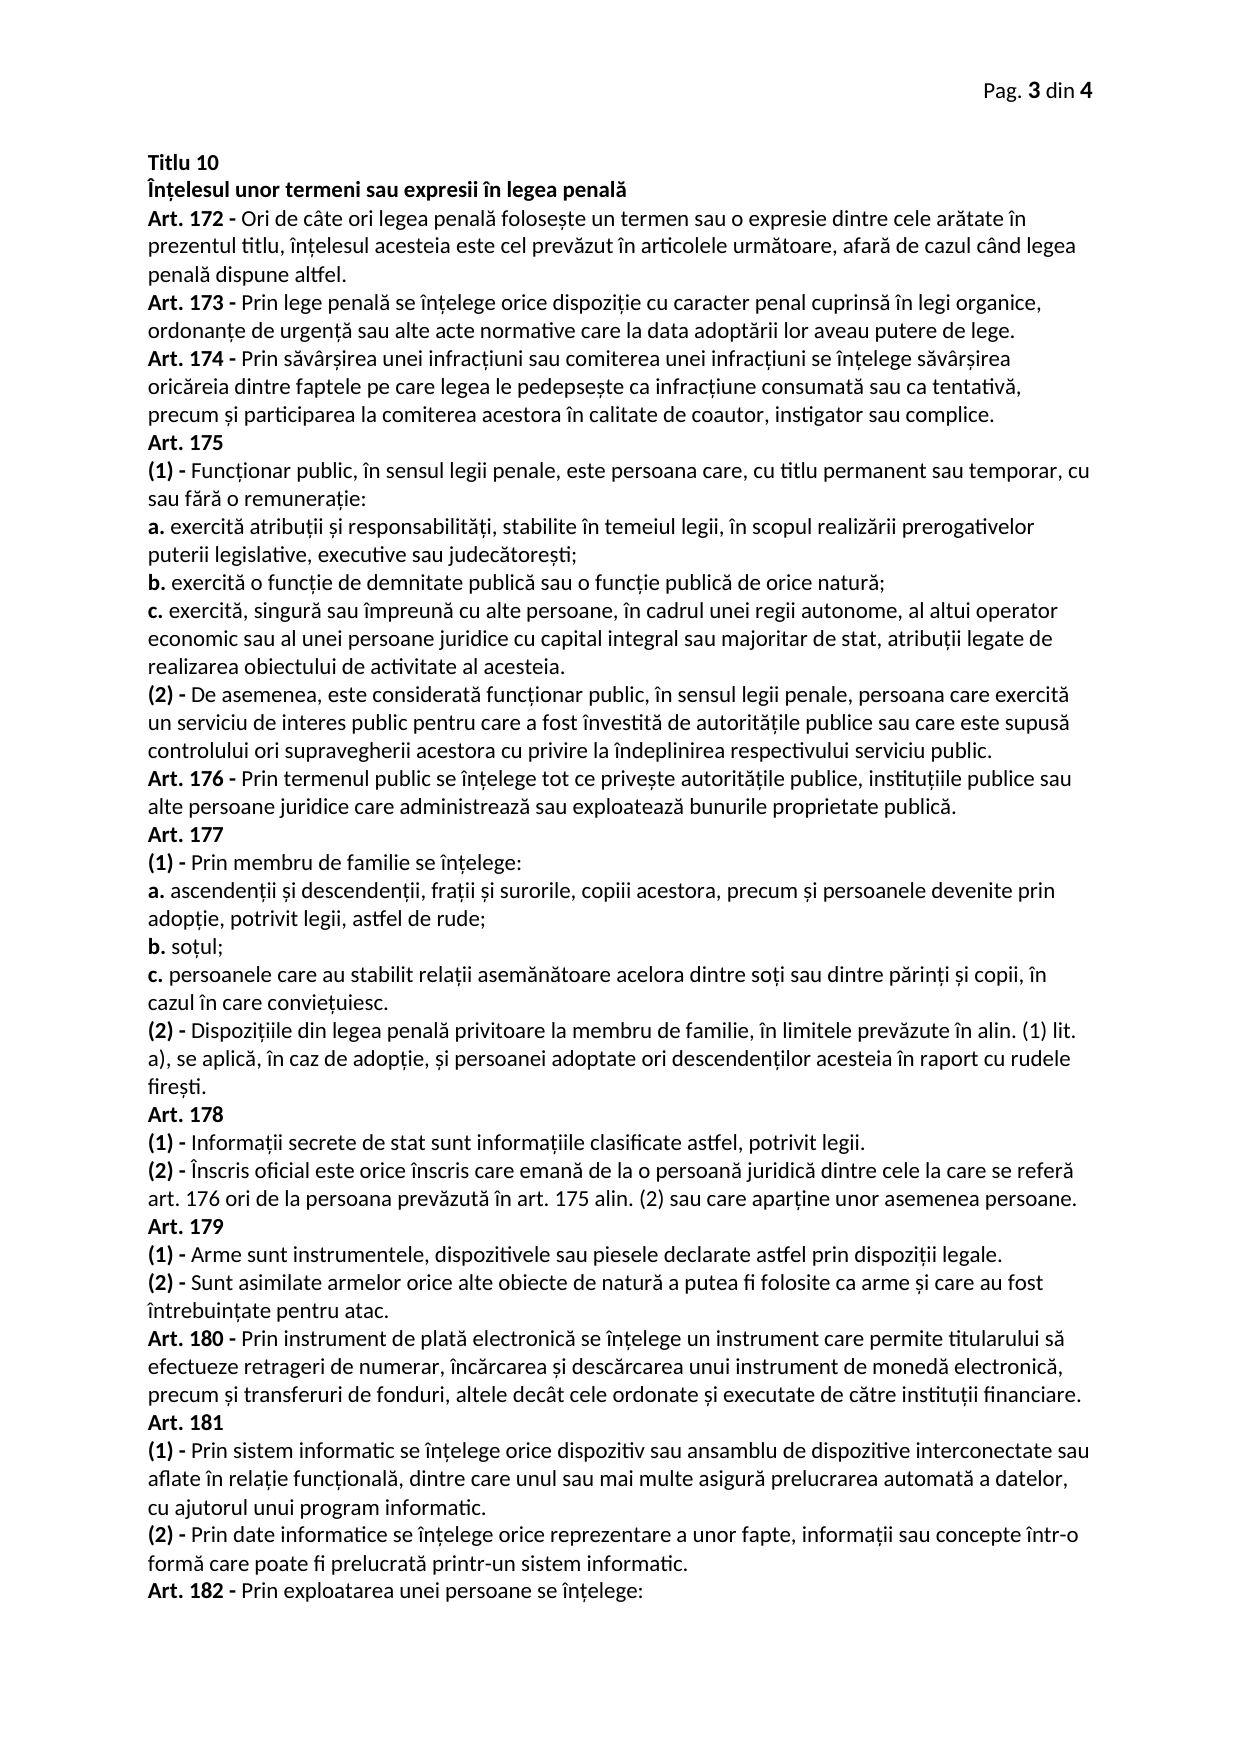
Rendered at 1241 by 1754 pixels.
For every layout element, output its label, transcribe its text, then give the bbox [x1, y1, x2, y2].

text c. exercită, singură sau împreună cu alte persoane, în cadrul unei regii autonome, al altui operator economic sau al unei persoane juridice cu capital integral sau majoritar de stat, atribuții legate de realizarea obiectului de activitate al acesteia. [148, 596, 1093, 680]
text Titlu 10 [148, 148, 1093, 176]
text b. exercită o funcție de demnitate publică sau o funcție publică de orice natură; [148, 568, 1093, 596]
text Art. 175 [148, 428, 1093, 456]
text (2) - Înscris oficial este orice înscris care emană de la o persoană juridică dintre cele la care se referă art. 176 ori de la persoana prevăzută în art. 175 alin. (2) sau care aparține unor asemenea persoane. [148, 1156, 1093, 1212]
text b. soțul; [148, 932, 1093, 960]
text Art. 174 - Prin săvârșirea unei infracțiuni sau comiterea unei infracțiuni se înțelege săvârșirea oricăreia dintre faptele pe care legea le pedepsește ca infracțiune consumată sau ca tentativă, precum și participarea la comiterea acestora în calitate de coautor, instigator sau complice. [148, 344, 1093, 428]
text (2) - De asemenea, este considerată funcționar public, în sensul legii penale, persoana care exercită un serviciu de interes public pentru care a fost învestită de autoritățile publice sau care este supusă controlului ori supravegherii acestora cu privire la îndeplinirea respectivului serviciu public. [148, 680, 1093, 764]
text Art. 182 - Prin exploatarea unei persoane se înțelege: [148, 1577, 1093, 1605]
text a. exercită atribuții și responsabilități, stabilite în temeiul legii, în scopul realizării prerogativelor puterii legislative, executive sau judecătorești; [148, 512, 1093, 568]
text Art. 181 [148, 1408, 1093, 1437]
text Art. 178 [148, 1100, 1093, 1128]
text Art. 172 - Ori de câte ori legea penală folosește un termen sau o expresie dintre cele arătate în prezentul titlu, înțelesul acesteia este cel prevăzut în articolele următoare, afară de cazul când legea penală dispune altfel. [148, 204, 1093, 288]
text (2) - Prin date informatice se înțelege orice reprezentare a unor fapte, informații sau concepte într-o formă care poate fi prelucrată printr-un sistem informatic. [148, 1521, 1093, 1577]
text Art. 177 [148, 820, 1093, 848]
text (1) - Informații secrete de stat sunt informațiile clasificate astfel, potrivit legii. [148, 1128, 1093, 1156]
text Art. 180 - Prin instrument de plată electronică se înțelege un instrument care permite titularului să efectueze retrageri de numerar, încărcarea și descărcarea unui instrument de monedă electronică, precum și transferuri de fonduri, altele decât cele ordonate și executate de către instituții financiare. [148, 1324, 1093, 1408]
text Art. 173 - Prin lege penală se înțelege orice dispoziție cu caracter penal cuprinsă în legi organice, ordonanțe de urgență sau alte acte normative care la data adoptării lor aveau putere de lege. [148, 288, 1093, 344]
text (2) - Dispozițiile din legea penală privitoare la membru de familie, în limitele prevăzute în alin. (1) lit. a), se aplică, în caz de adopție, și persoanei adoptate ori descendenților acesteia în raport cu rudele firești. [148, 1016, 1093, 1100]
text Art. 176 - Prin termenul public se înțelege tot ce privește autoritățile publice, instituțiile publice sau alte persoane juridice care administrează sau exploatează bunurile proprietate publică. [148, 764, 1093, 820]
text Art. 179 [148, 1212, 1093, 1240]
text (1) - Arme sunt instrumentele, dispozitivele sau piesele declarate astfel prin dispoziții legale. [148, 1240, 1093, 1268]
text (2) - Sunt asimilate armelor orice alte obiecte de natură a putea fi folosite ca arme și care au fost întrebuințate pentru atac. [148, 1268, 1093, 1324]
text a. ascendenții și descendenții, frații și surorile, copiii acestora, precum și persoanele devenite prin adopție, potrivit legii, astfel de rude; [148, 876, 1093, 932]
text Înțelesul unor termeni sau expresii în legea penală [148, 176, 1093, 204]
text (1) - Funcționar public, în sensul legii penale, este persoana care, cu titlu permanent sau temporar, cu sau fără o remunerație: [148, 456, 1093, 512]
text (1) - Prin membru de familie se înțelege: [148, 848, 1093, 876]
text (1) - Prin sistem informatic se înțelege orice dispozitiv sau ansamblu de dispozitive interconectate sau aflate în relație funcțională, dintre care unul sau mai multe asigură prelucrarea automată a datelor, cu ajutorul unui program informatic. [148, 1437, 1093, 1521]
text c. persoanele care au stabilit relații asemănătoare acelora dintre soți sau dintre părinți și copii, în cazul în care conviețuiesc. [148, 960, 1093, 1016]
